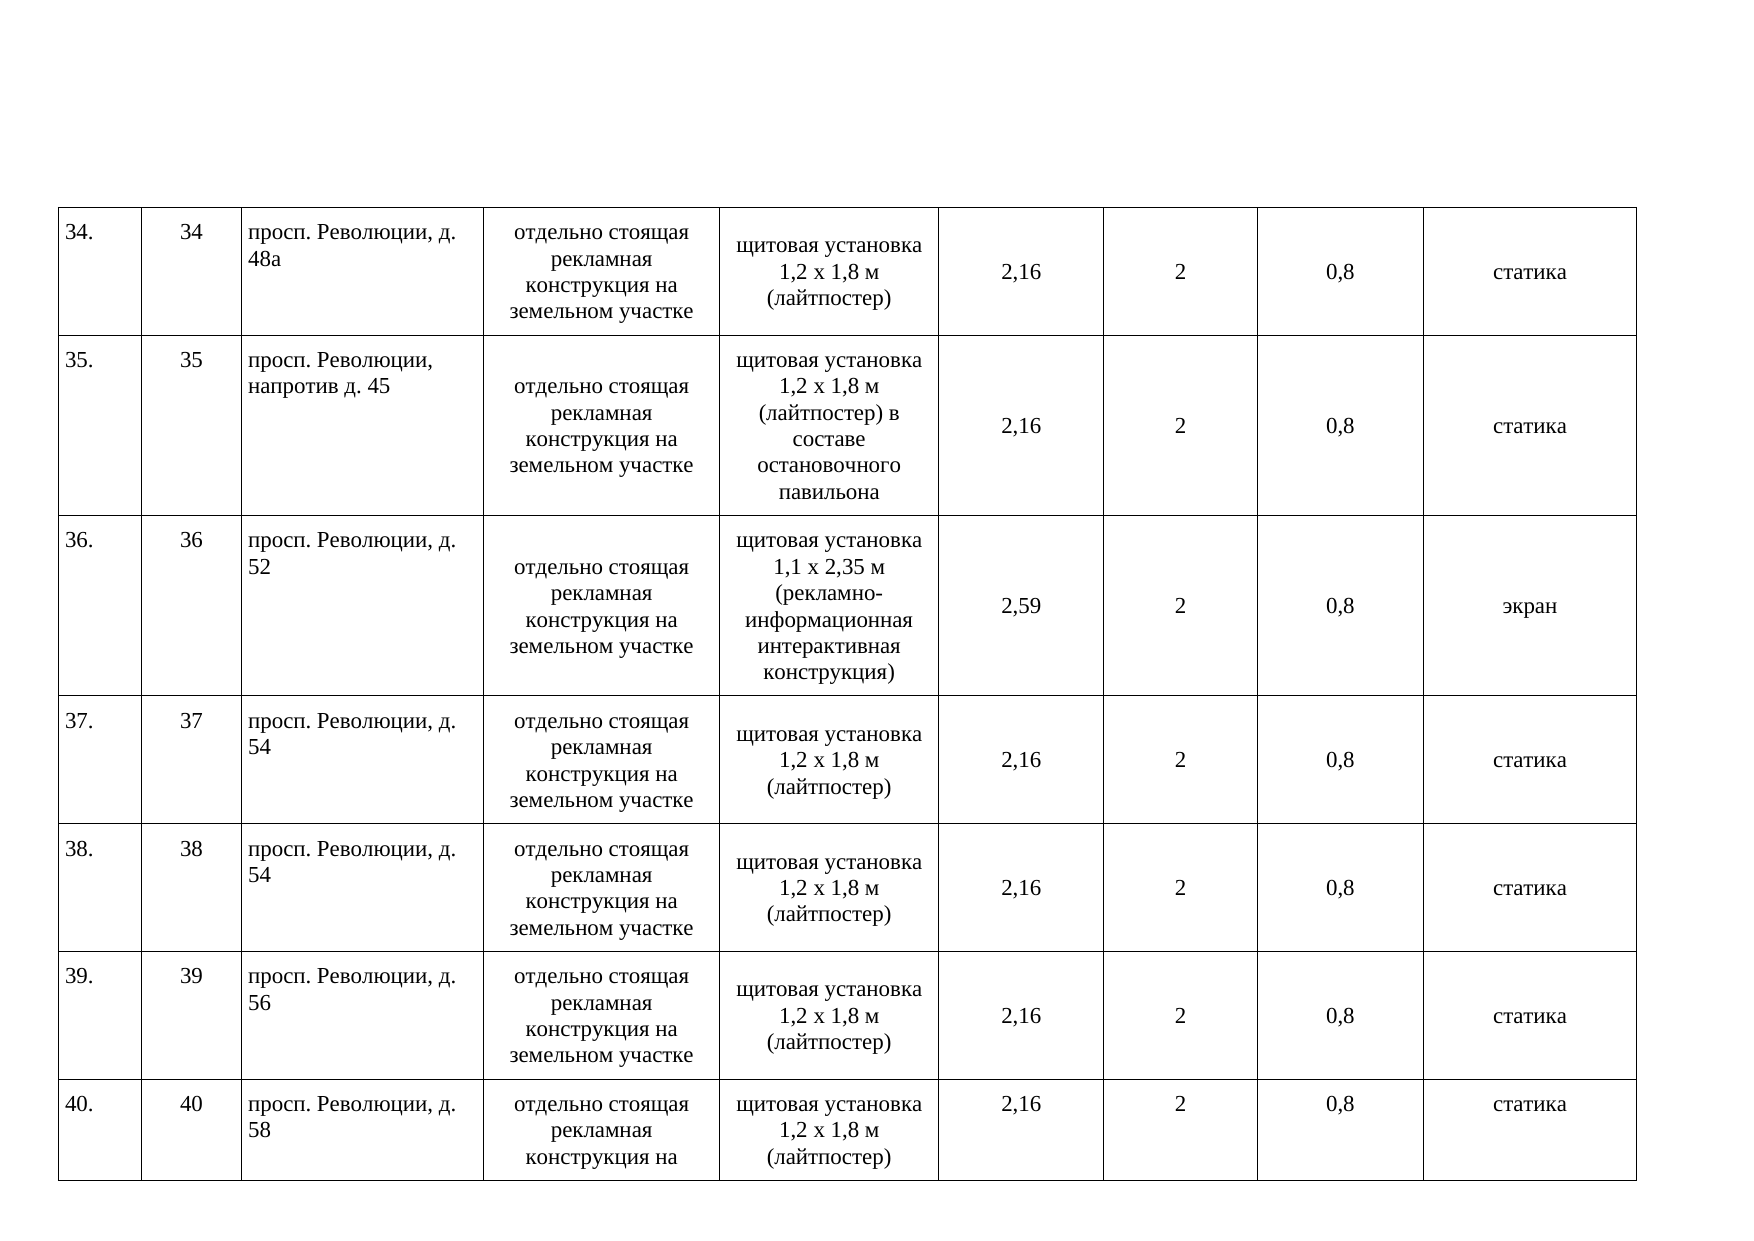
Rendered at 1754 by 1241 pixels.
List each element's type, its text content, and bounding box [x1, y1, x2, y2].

table_cell [59, 208, 141, 334]
table_cell статика [1424, 696, 1636, 823]
table_cell 2 [1104, 336, 1257, 515]
table_cell 2,16 [939, 824, 1103, 951]
table_cell [59, 696, 141, 823]
table_cell 0,8 [1258, 208, 1423, 334]
table_cell 38 [142, 824, 241, 951]
table_cell просп. Революции, д. 48а [242, 208, 483, 334]
table_cell отдельно стоящая рекламная конструкция на земельном участке [484, 516, 719, 695]
table_cell статика [1424, 208, 1636, 334]
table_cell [720, 208, 938, 334]
table_cell 2,16 [939, 696, 1103, 823]
table_cell отдельно стоящая рекламная конструкция на земельном участке [484, 824, 719, 951]
table_cell 35 [142, 336, 241, 515]
table_cell щитовая установка 1,1 x 2,35 м (рекламно-информационная интерактивная конструкция) [720, 516, 938, 695]
table_cell 0,8 [1258, 336, 1423, 515]
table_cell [484, 1080, 719, 1180]
table_cell 34 [142, 208, 241, 334]
table_cell 0,8 [1258, 824, 1423, 951]
table_cell [59, 336, 141, 515]
table_cell [59, 1080, 141, 1180]
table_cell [484, 952, 719, 1078]
table_cell отдельно стоящая рекламная конструкция на земельном участке [484, 696, 719, 823]
table_cell [59, 824, 141, 951]
table_cell 2,16 [939, 952, 1103, 1078]
table_cell щитовая установка 1,2 x 1,8 м (лайтпостер) в составе остановочного павильона [720, 336, 938, 515]
table_cell 2 [1104, 208, 1257, 334]
table_cell 39 [142, 952, 241, 1078]
table_cell щитовая установка 1,2 x 1,8 м (лайтпостер) [720, 824, 938, 951]
table_cell просп. Революции, напротив д. 45 [242, 336, 483, 515]
table_cell статика [1424, 824, 1636, 951]
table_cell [484, 208, 719, 334]
table_cell 2 [1104, 824, 1257, 951]
table_cell просп. Революции, д. 54 [242, 824, 483, 951]
table_cell 0,8 [1258, 696, 1423, 823]
table_cell экран [1424, 516, 1636, 695]
table_cell 40 [142, 1080, 241, 1180]
table_cell 2 [1104, 696, 1257, 823]
table_cell 0,8 [1258, 1080, 1423, 1180]
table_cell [720, 1080, 938, 1180]
table_cell 0,8 [1258, 952, 1423, 1078]
table_cell 2 [1104, 1080, 1257, 1180]
table_cell 0,8 [1258, 516, 1423, 695]
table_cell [720, 952, 938, 1078]
table_cell [59, 952, 141, 1078]
table_cell [59, 516, 141, 695]
table_cell просп. Революции, д. 52 [242, 516, 483, 695]
table_cell статика [1424, 952, 1636, 1078]
table_cell 2,16 [939, 336, 1103, 515]
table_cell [484, 336, 719, 515]
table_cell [242, 1080, 483, 1180]
table_cell 37 [142, 696, 241, 823]
table_cell просп. Революции, д. 54 [242, 696, 483, 823]
table_cell статика [1424, 1080, 1636, 1180]
table_cell 2,59 [939, 516, 1103, 695]
table_cell 2 [1104, 952, 1257, 1078]
table_cell щитовая установка 1,2 x 1,8 м (лайтпостер) [720, 696, 938, 823]
table_cell 2,16 [939, 208, 1103, 334]
table_cell статика [1424, 336, 1636, 515]
table_cell 2 [1104, 516, 1257, 695]
table_cell просп. Революции, д. 56 [242, 952, 483, 1078]
table_cell 36 [142, 516, 241, 695]
table_cell 2,16 [939, 1080, 1103, 1180]
